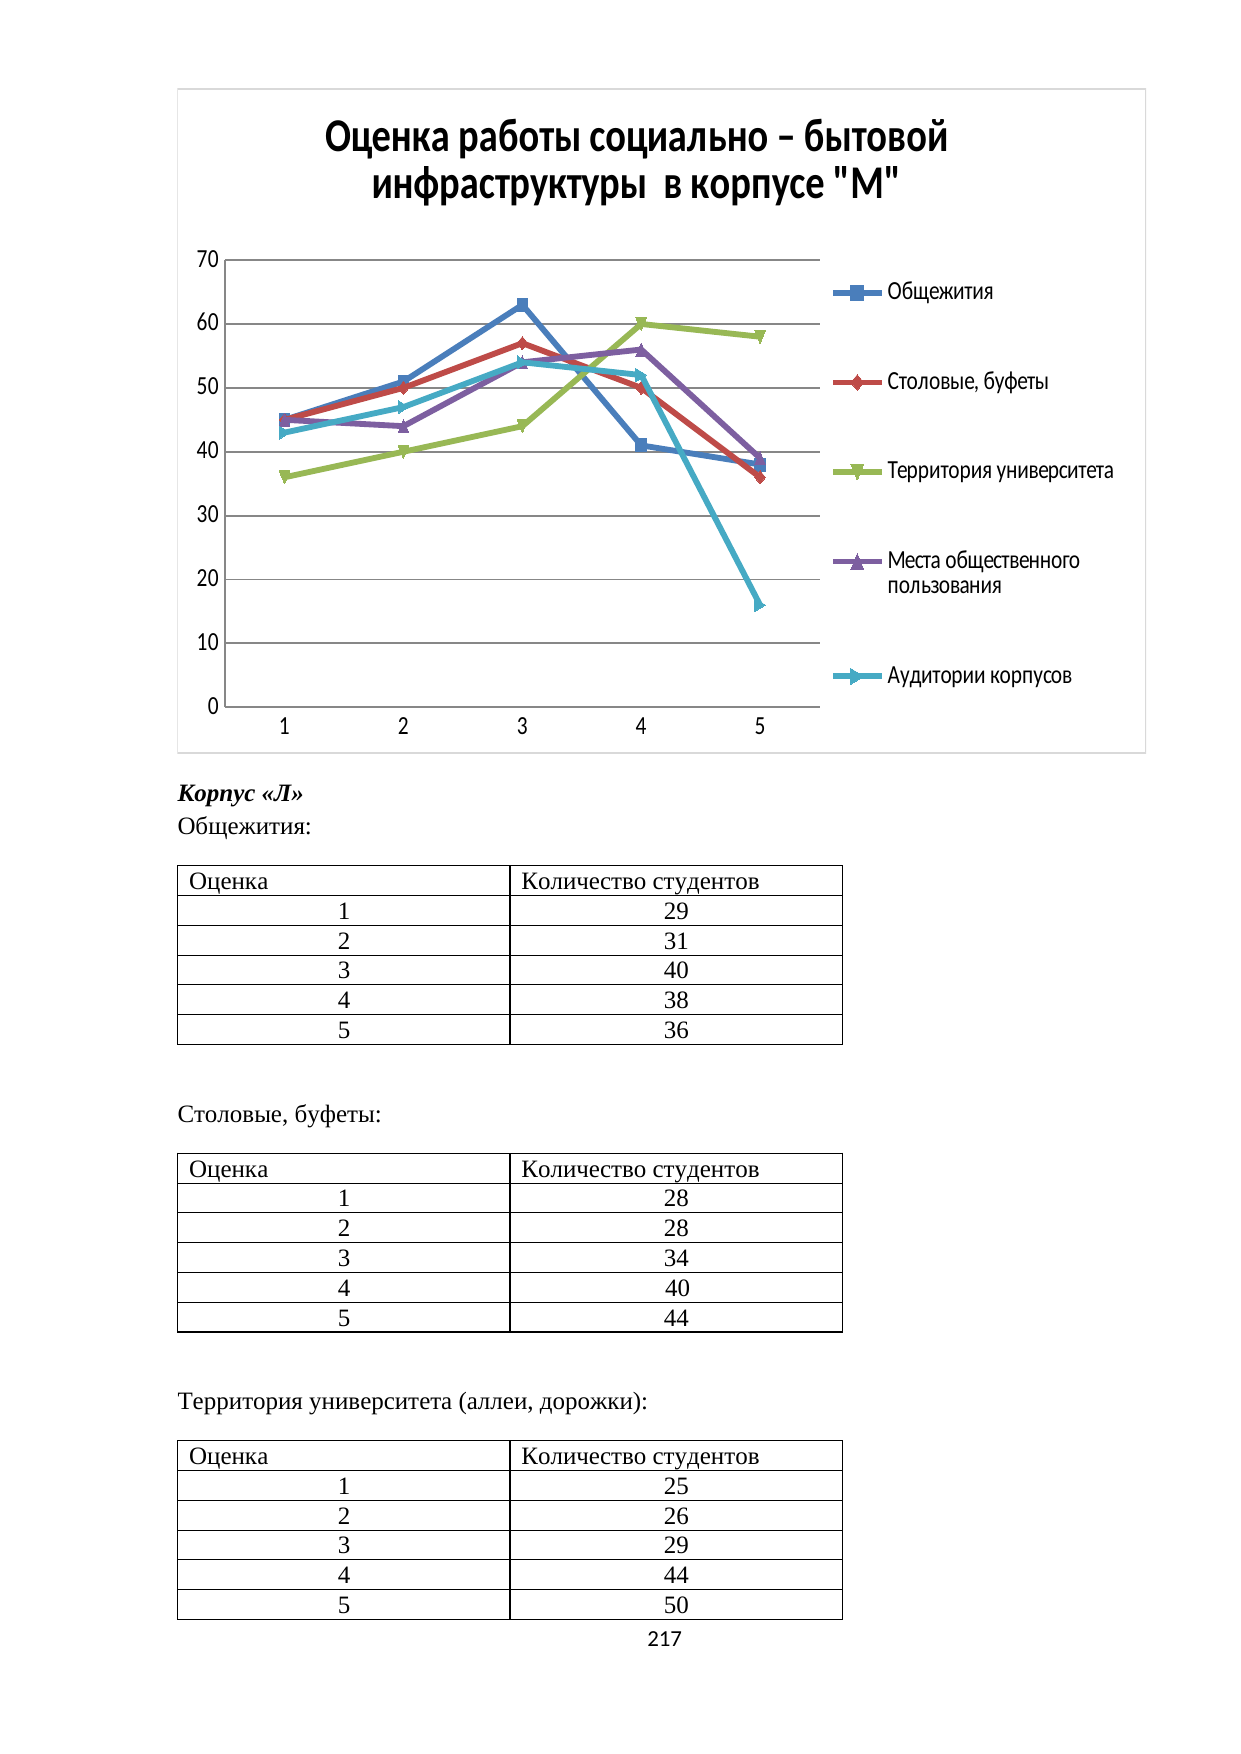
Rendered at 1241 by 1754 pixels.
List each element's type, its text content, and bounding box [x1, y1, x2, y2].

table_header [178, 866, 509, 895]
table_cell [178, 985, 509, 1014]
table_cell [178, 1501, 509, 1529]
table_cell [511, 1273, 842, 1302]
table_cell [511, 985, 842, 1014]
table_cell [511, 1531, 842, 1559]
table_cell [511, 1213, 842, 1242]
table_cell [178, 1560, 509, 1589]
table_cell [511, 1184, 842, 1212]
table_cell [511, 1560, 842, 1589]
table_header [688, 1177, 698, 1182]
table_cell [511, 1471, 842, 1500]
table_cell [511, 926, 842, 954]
subtitle Корпус «Л» [177, 778, 1152, 807]
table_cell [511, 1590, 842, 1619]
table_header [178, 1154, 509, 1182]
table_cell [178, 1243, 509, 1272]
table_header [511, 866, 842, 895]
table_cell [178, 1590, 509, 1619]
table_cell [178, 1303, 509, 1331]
text Столовые, буфеты: [177, 1099, 1152, 1127]
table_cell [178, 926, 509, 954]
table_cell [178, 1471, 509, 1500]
text Территория университета (аллеи, дорожки): [177, 1386, 1152, 1415]
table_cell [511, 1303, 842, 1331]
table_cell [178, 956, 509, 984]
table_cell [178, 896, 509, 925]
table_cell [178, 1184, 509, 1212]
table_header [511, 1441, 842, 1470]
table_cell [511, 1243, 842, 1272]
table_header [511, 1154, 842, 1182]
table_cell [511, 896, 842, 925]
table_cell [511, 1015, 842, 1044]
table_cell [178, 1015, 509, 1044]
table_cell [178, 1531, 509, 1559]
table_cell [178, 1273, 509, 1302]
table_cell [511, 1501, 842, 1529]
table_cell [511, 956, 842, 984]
text Общежития: [177, 811, 1152, 840]
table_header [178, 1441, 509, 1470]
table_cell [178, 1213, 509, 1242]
